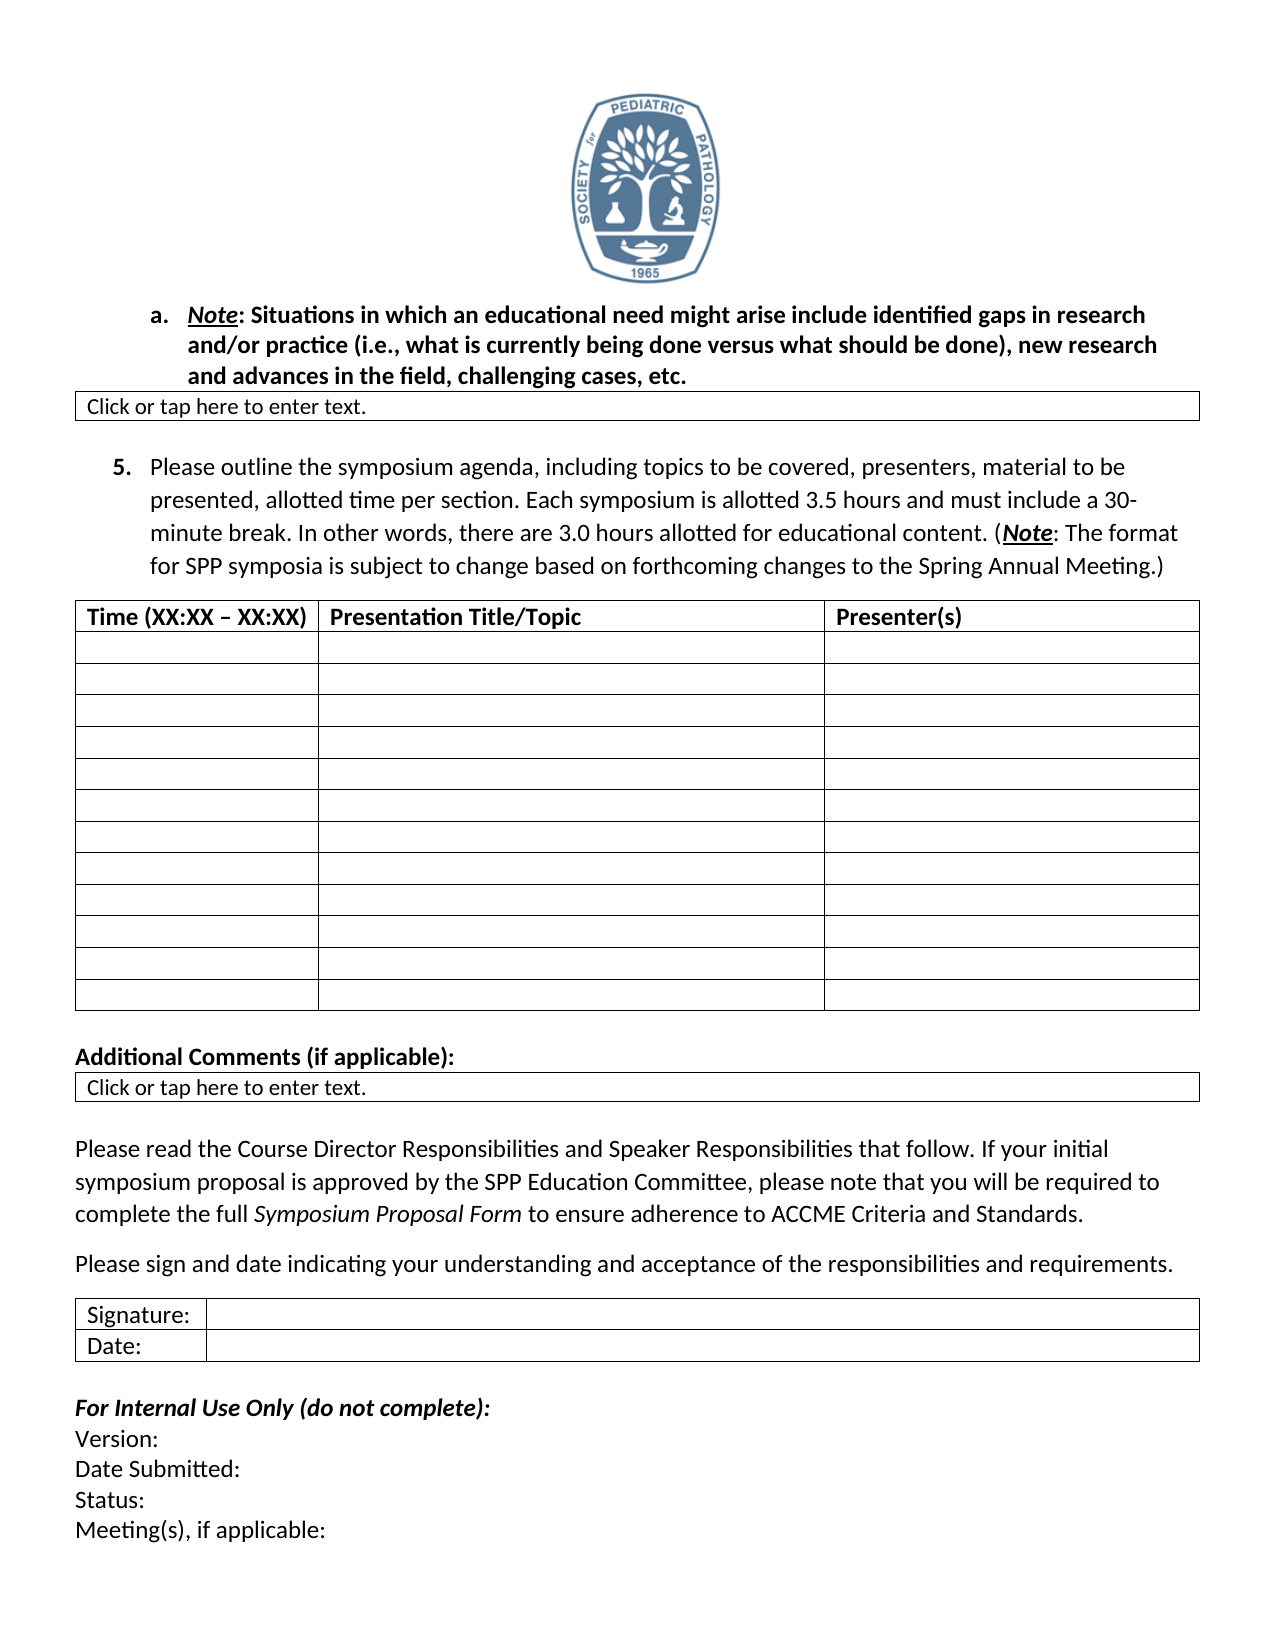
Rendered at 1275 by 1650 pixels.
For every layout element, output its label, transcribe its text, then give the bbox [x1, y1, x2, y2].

table_cell [76, 853, 318, 884]
table_cell [319, 695, 824, 726]
table_cell [319, 664, 824, 694]
table_cell [207, 1330, 1199, 1361]
table_cell [76, 980, 318, 1010]
table_cell [825, 632, 1199, 663]
table_cell [825, 727, 1199, 757]
list Please outline the symposium agenda, including topics to be covered, presenters, material to be presented, allotted time per section. Each symposium is allotted 3.5 hours and must include a 30-minute break. In other words, there are 3.0 hours allotted for educational content. (Note: The format for SPP symposia is subject to change based on forthcoming changes to the Spring Annual Meeting.) [112, 451, 1200, 581]
table_cell [825, 664, 1199, 694]
table_cell [319, 980, 824, 1010]
table_cell [825, 695, 1199, 726]
table_cell [825, 759, 1199, 789]
table_cell [825, 916, 1199, 947]
table_cell Date: [76, 1330, 206, 1361]
table_cell [76, 822, 318, 852]
table_cell [319, 632, 824, 663]
table_cell [76, 695, 318, 726]
table_cell [825, 885, 1199, 915]
text Date Submitted: [75, 1453, 1200, 1484]
table_cell [76, 885, 318, 915]
table_cell [76, 664, 318, 694]
text For Internal Use Only (do not complete): [75, 1392, 1200, 1423]
table_cell [76, 916, 318, 947]
table_cell [76, 632, 318, 663]
table_cell [825, 853, 1199, 884]
table_header Presentation Title/Topic [319, 601, 824, 631]
table_cell [825, 790, 1199, 821]
table_cell [319, 948, 824, 978]
text Please read the Course Director Responsibilities and Speaker Responsibilities that follow. If your initial symposium proposal is approved by the SPP Education Committee, please note that you will be required to complete the full Symposium Proposal Form to ensure adherence to ACCME Criteria and Standards. [75, 1133, 1200, 1229]
table_header Signature: [76, 1299, 206, 1329]
picture [517, 74, 755, 297]
text Meeting(s), if applicable: [75, 1514, 1200, 1545]
table_cell [76, 790, 318, 821]
table_cell [319, 759, 824, 789]
text Version: [75, 1423, 1200, 1453]
table_cell [825, 822, 1199, 852]
table_header Time (XX:XX – XX:XX) [76, 601, 318, 631]
table_header [207, 1299, 1199, 1329]
table_header Presenter(s) [825, 601, 1199, 631]
table_cell [825, 980, 1199, 1010]
table_cell [319, 727, 824, 757]
table_cell [76, 948, 318, 978]
table_cell [319, 885, 824, 915]
text Status: [75, 1484, 1200, 1514]
table_cell [76, 727, 318, 757]
table_cell [76, 759, 318, 789]
table_cell [319, 822, 824, 852]
text Please sign and date indicating your understanding and acceptance of the responsibilities and requirements. [75, 1248, 1200, 1279]
table_cell [319, 853, 824, 884]
list Note: Situations in which an educational need might arise include identified gaps in research and/or practice (i.e., what is currently being done versus what should be done), new research and advances in the field, challenging cases, etc. [150, 299, 1200, 391]
table_cell [825, 948, 1199, 978]
table_cell [319, 916, 824, 947]
table_cell [319, 790, 824, 821]
text Additional Comments (if applicable): [75, 1042, 1200, 1072]
